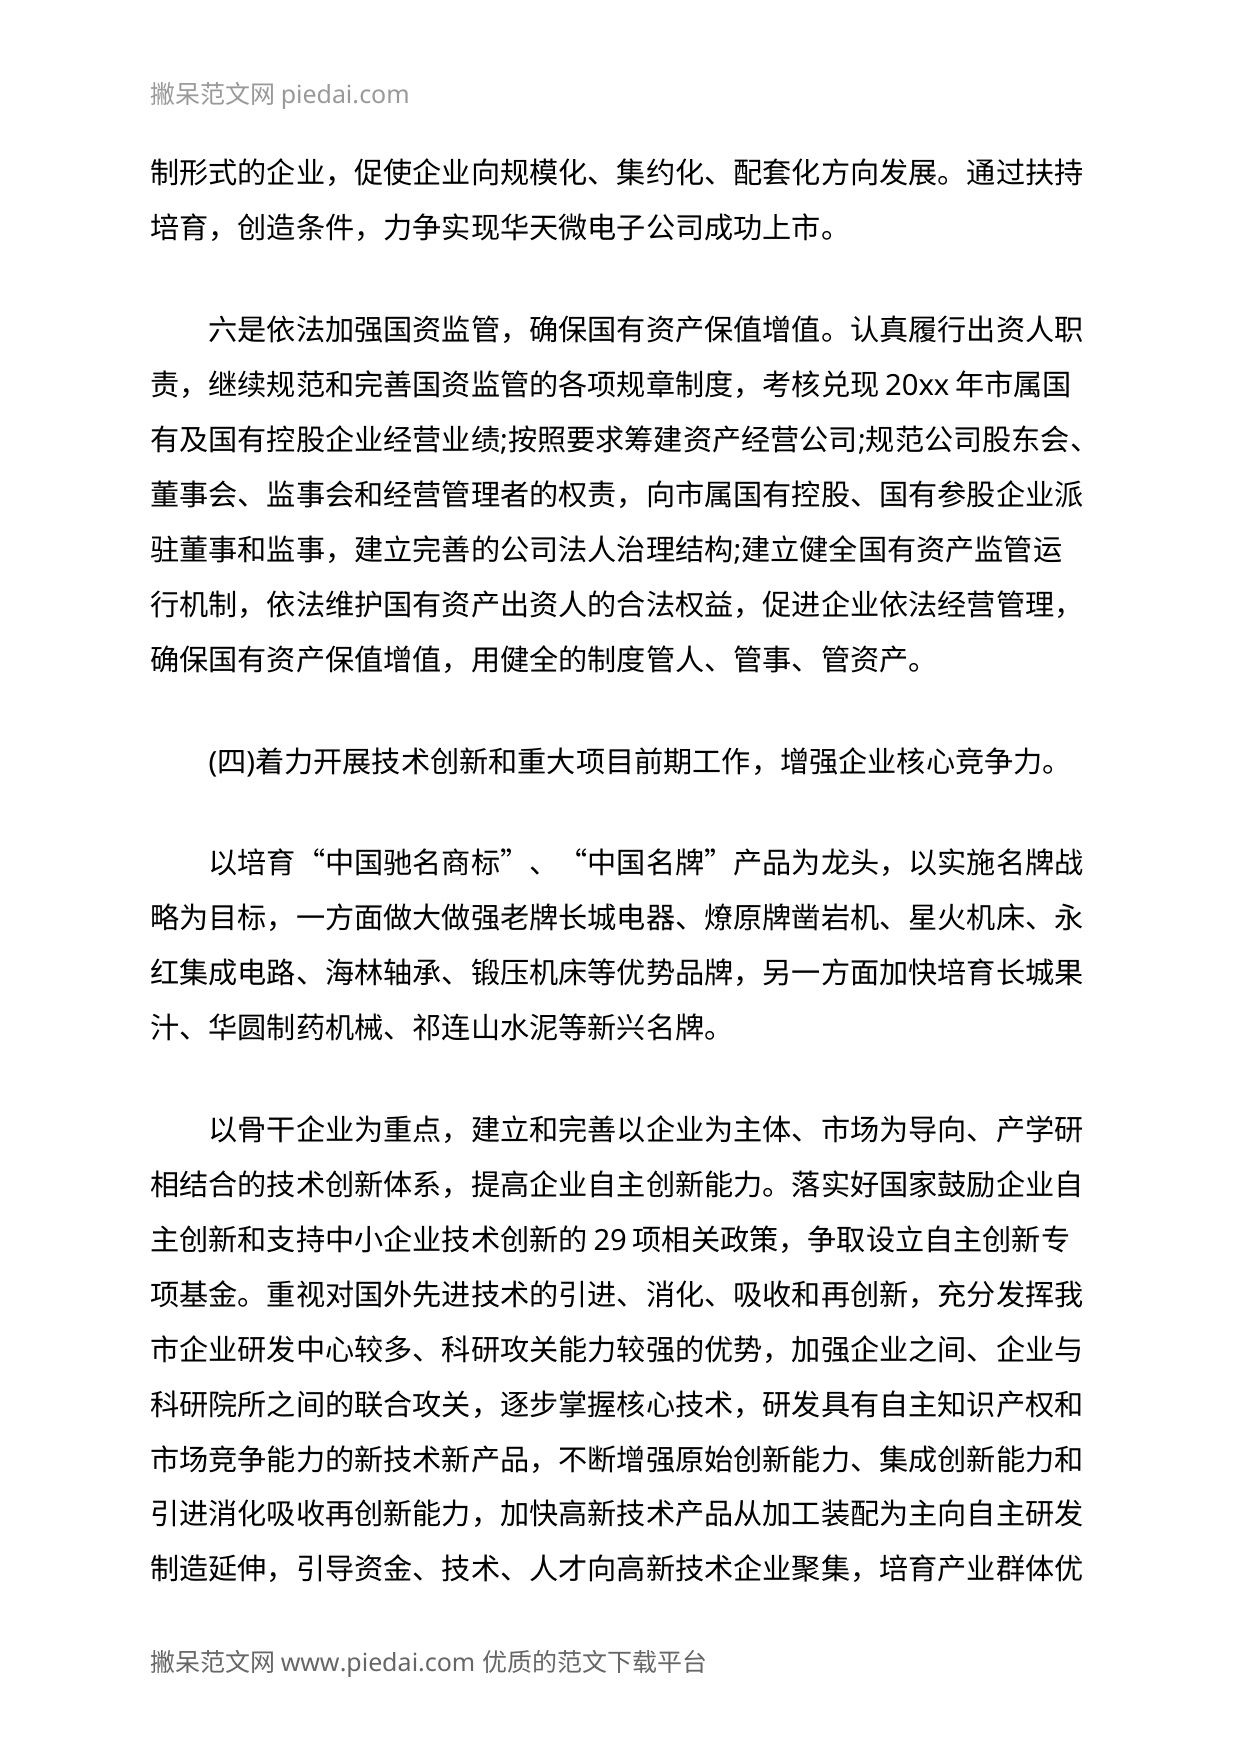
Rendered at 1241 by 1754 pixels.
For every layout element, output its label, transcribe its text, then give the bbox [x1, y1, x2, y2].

text 六是依法加强国资监管，确保国有资产保值增值。认真履行出资人职责，继续规范和完善国资监管的各项规章制度，考核兑现20xx年市属国有及国有控股企业经营业绩;按照要求筹建资产经营公司;规范公司股东会、董事会、监事会和经营管理者的权责，向市属国有控股、国有参股企业派驻董事和监事，建立完善的公司法人治理结构;建立健全国有资产监管运行机制，依法维护国有资产出资人的合法权益，促进企业依法经营管理，确保国有资产保值增值，用健全的制度管人、管事、管资产。 [150, 307, 1090, 679]
text 以培育“中国驰名商标”、“中国名牌”产品为龙头，以实施名牌战略为目标，一方面做大做强老牌长城电器、燎原牌凿岩机、星火机床、永红集成电路、海林轴承、锻压机床等优势品牌，另一方面加快培育长城果汁、华圆制药机械、祁连山水泥等新兴名牌。 [150, 840, 1090, 1047]
text (四)着力开展技术创新和重大项目前期工作，增强企业核心竞争力。 [150, 738, 1090, 781]
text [150, 150, 1090, 247]
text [150, 1107, 1090, 1588]
